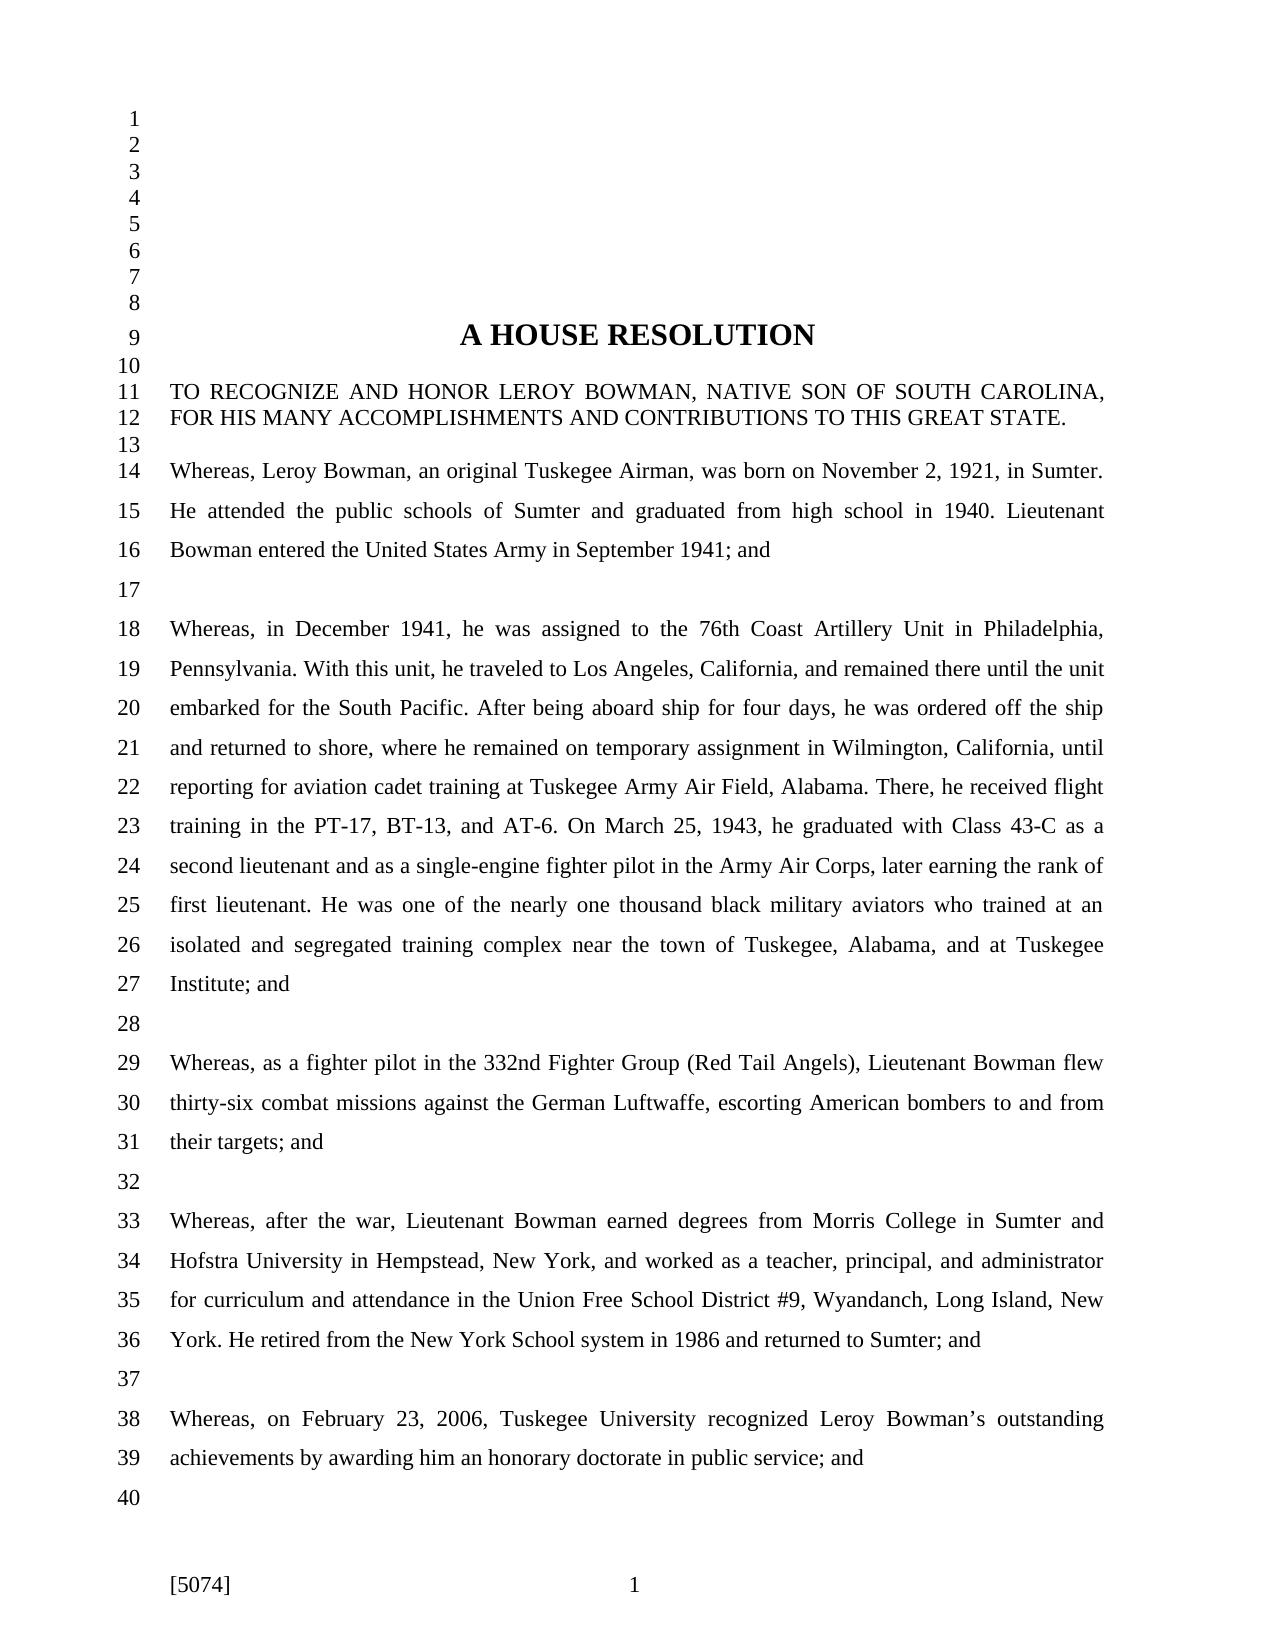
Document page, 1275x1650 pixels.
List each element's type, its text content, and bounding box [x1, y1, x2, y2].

text Whereas, in December 1941, he was assigned to the 76th Coast Artillery Unit in Philadelphia, Pennsylvania. With this unit, he traveled to Los Angeles, California, and remained there until the unit embarked for the South Pacific. After being aboard ship for four days, he was ordered off the ship and returned to shore, where he remained on temporary assignment in Wilmington, California, until reporting for aviation cadet training at Tuskegee Army Air Field, Alabama. There, he received flight training in the PT-17, BT-13, and AT-6. On March 25, 1943, he graduated with Class 43-C as a second lieutenant and as a single-engine fighter pilot in the Army Air Corps, later earning the rank of first lieutenant. He was one of the nearly one thousand black military aviators who trained at an isolated and segregated training complex near the town of Tuskegee, Alabama, and at Tuskegee Institute; and [169, 615, 1106, 997]
text Whereas, on February 23, 2006, Tuskegee University recognized Leroy Bowman’s outstanding achievements by awarding him an honorary doctorate in public service; and [169, 1405, 1106, 1471]
text Whereas, after the war, Lieutenant Bowman earned degrees from Morris College in Sumter and Hofstra University in Hempstead, New York, and worked as a teacher, principal, and administrator for curriculum and attendance in the Union Free School District #9, Wyandanch, Long Island, New York. He retired from the New York School system in 1986 and returned to Sumter; and [169, 1207, 1106, 1352]
text A RESOLUTION [169, 316, 1106, 352]
text Whereas, Leroy Bowman, an original Tuskegee Airman, was born on November 2, 1921, in Sumter. He attended the public schools of Sumter and graduated from high school in 1940. Lieutenant Bowman entered the United States Army in September 1941; and [169, 457, 1106, 562]
text Whereas, as a fighter pilot in the 332nd Fighter Group (Red Tail Angels), Lieutenant Bowman flew thirty-six combat missions against the German Luftwaffe, escorting American bombers to and from their targets; and [169, 1049, 1106, 1155]
